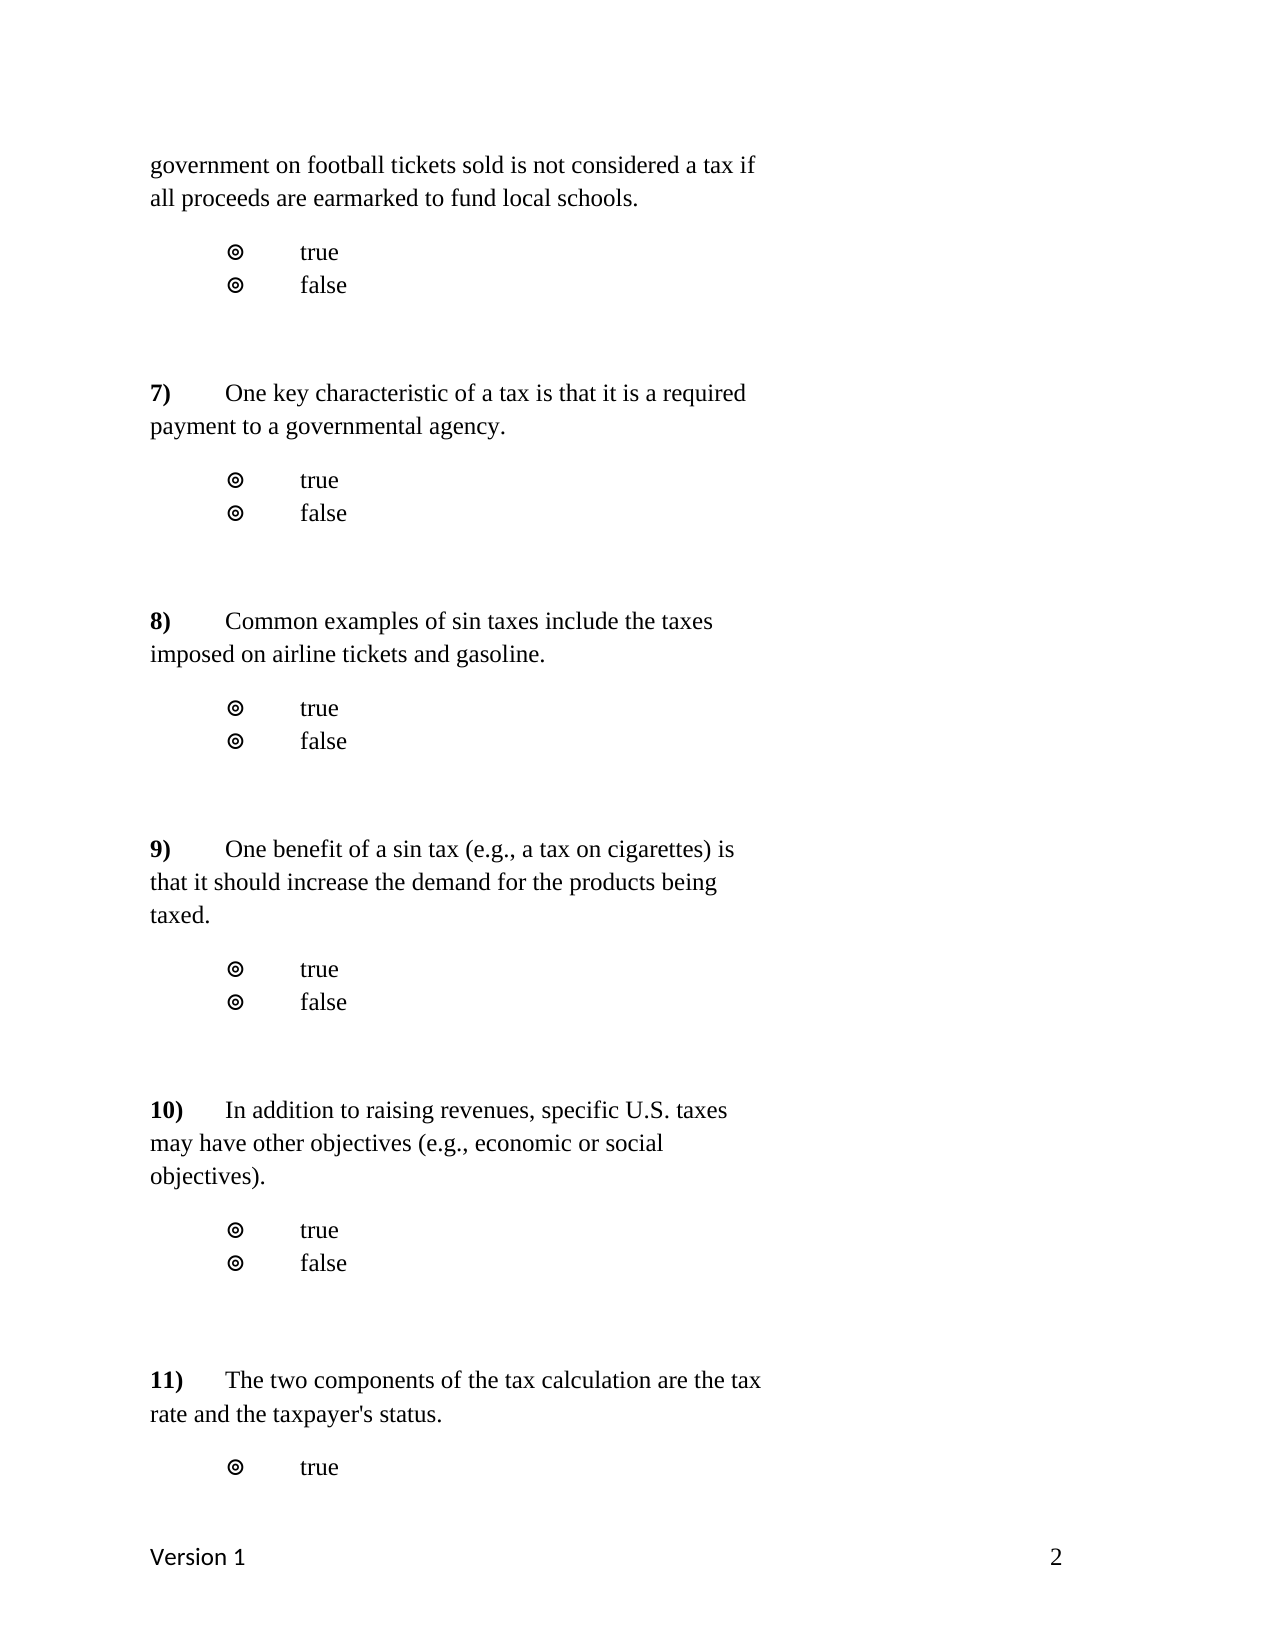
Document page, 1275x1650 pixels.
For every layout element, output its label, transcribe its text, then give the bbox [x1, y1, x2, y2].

text 7) One key characteristic of a tax is that it is a required payment to a governmental agency. [150, 378, 775, 440]
text ⊚ true ⊚ false [150, 1452, 775, 1481]
text 11) The two components of the tax calculation are the tax rate and the taxpayer's status. [150, 1366, 775, 1427]
text 8) Common examples of sin taxes include the taxes imposed on airline tickets and gasoline. [150, 606, 775, 668]
text ⊚ true ⊚ false [150, 954, 775, 1016]
text ⊚ true ⊚ false [150, 1215, 775, 1277]
text ⊚ true ⊚ false [150, 237, 775, 299]
text 10) In addition to raising revenues, specific U.S. taxes may have other objectives (e.g., economic or social objectives). [150, 1095, 775, 1190]
text 9) One benefit of a sin tax (e.g., a tax on cigarettes) is that it should increase the demand for the products being taxed. [150, 834, 775, 929]
text ⊚ true ⊚ false [150, 465, 775, 527]
text ⊚ true ⊚ false [150, 693, 775, 755]
